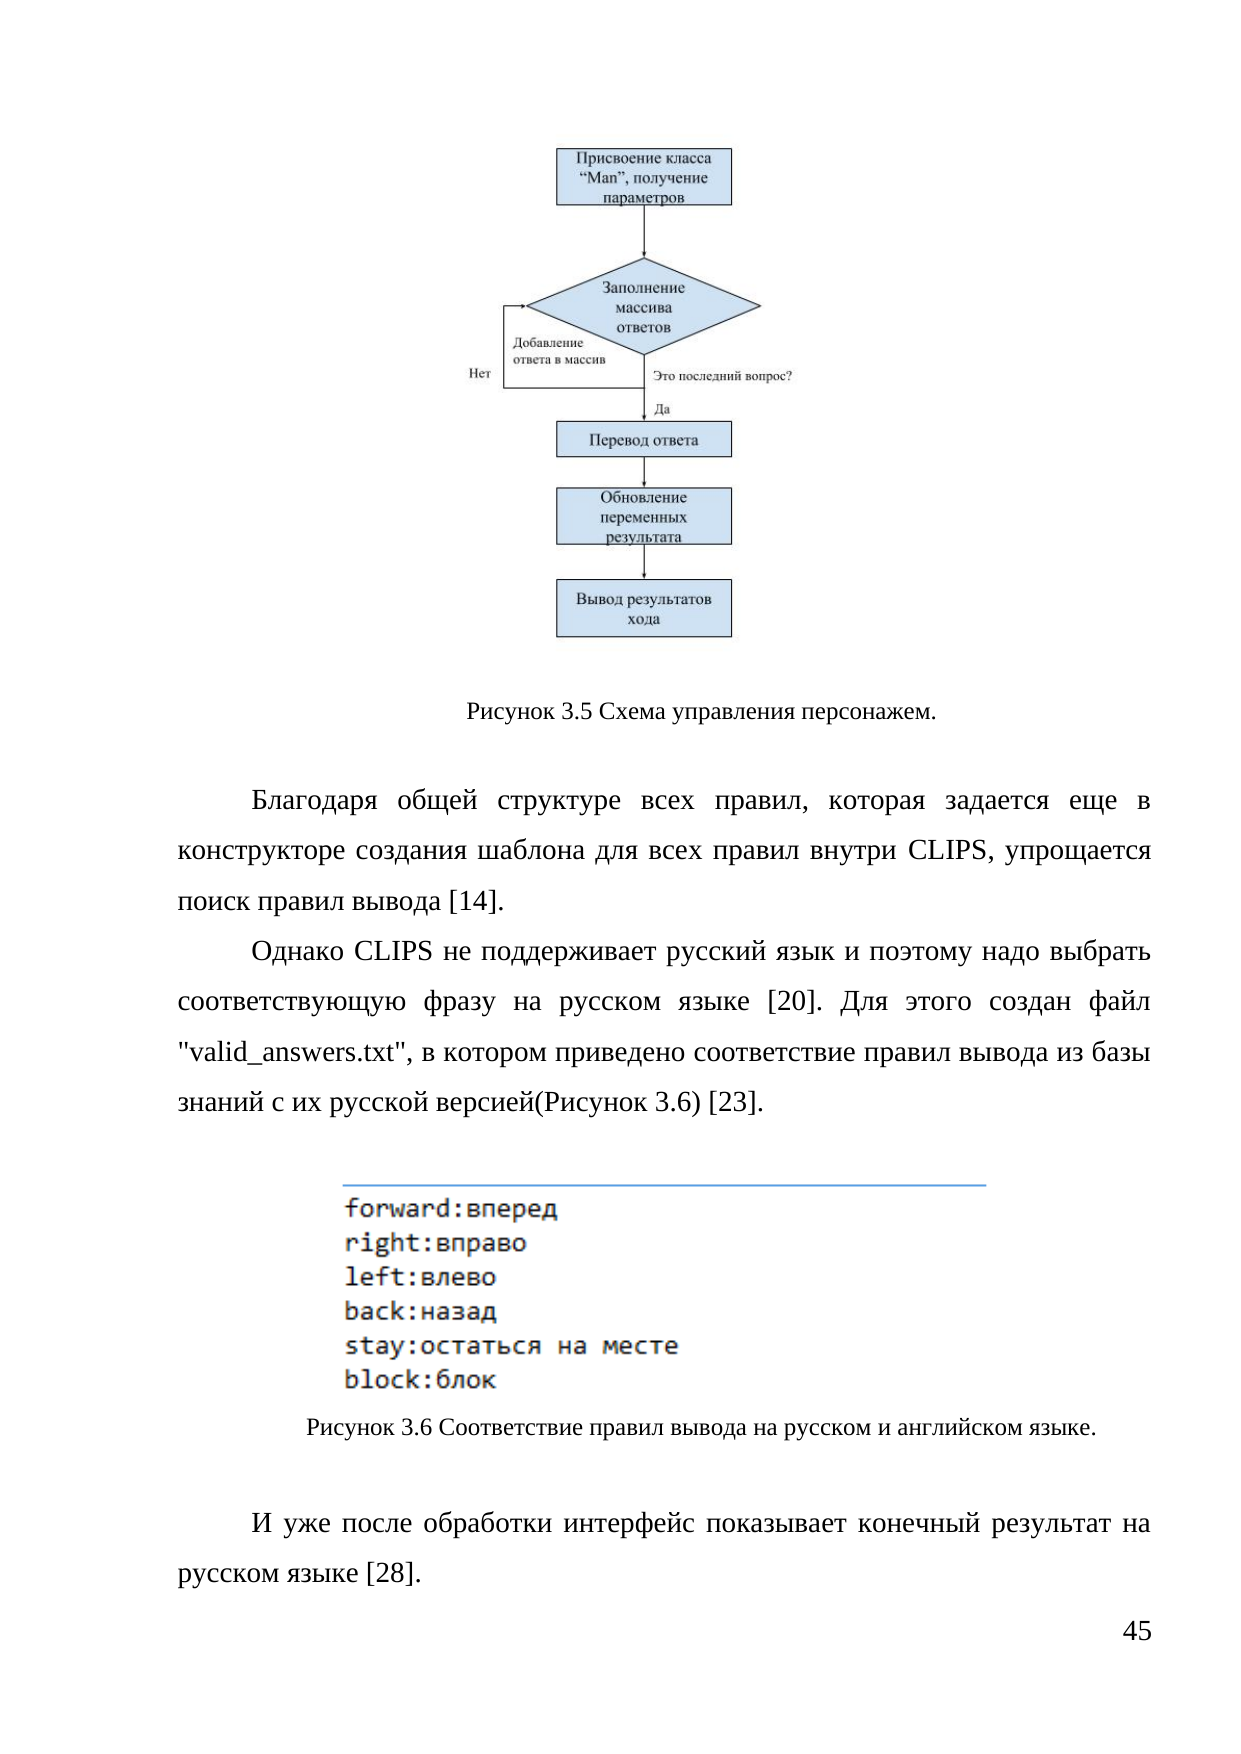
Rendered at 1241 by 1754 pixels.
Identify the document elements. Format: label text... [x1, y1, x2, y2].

text Благодаря общей структуре всех правил, которая задается еще в конструкторе создания шаблона для всех правил внутри CLIPS, упрощается поиск правил вывода [14]. [177, 782, 1152, 916]
picture [290, 118, 1039, 680]
text Рисунок 3.5 Схема управления персонажем. [177, 696, 1152, 725]
picture [342, 1184, 987, 1396]
text И уже после обработки интерфейс показывает конечный результат на русском языке [28]. [177, 1505, 1152, 1589]
text Рисунок 3.6 Соответствие правил вывода на русском и английском языке. [177, 1412, 1152, 1441]
text Однако CLIPS не поддерживает русский язык и поэтому надо выбрать соответствующую фразу на русском языке [20]. Для этого создан файл "valid_answers.txt", в котором приведено соответствие правил вывода из базы знаний с их русской версией(Рисунок 3.6) [23]. [177, 933, 1152, 1118]
